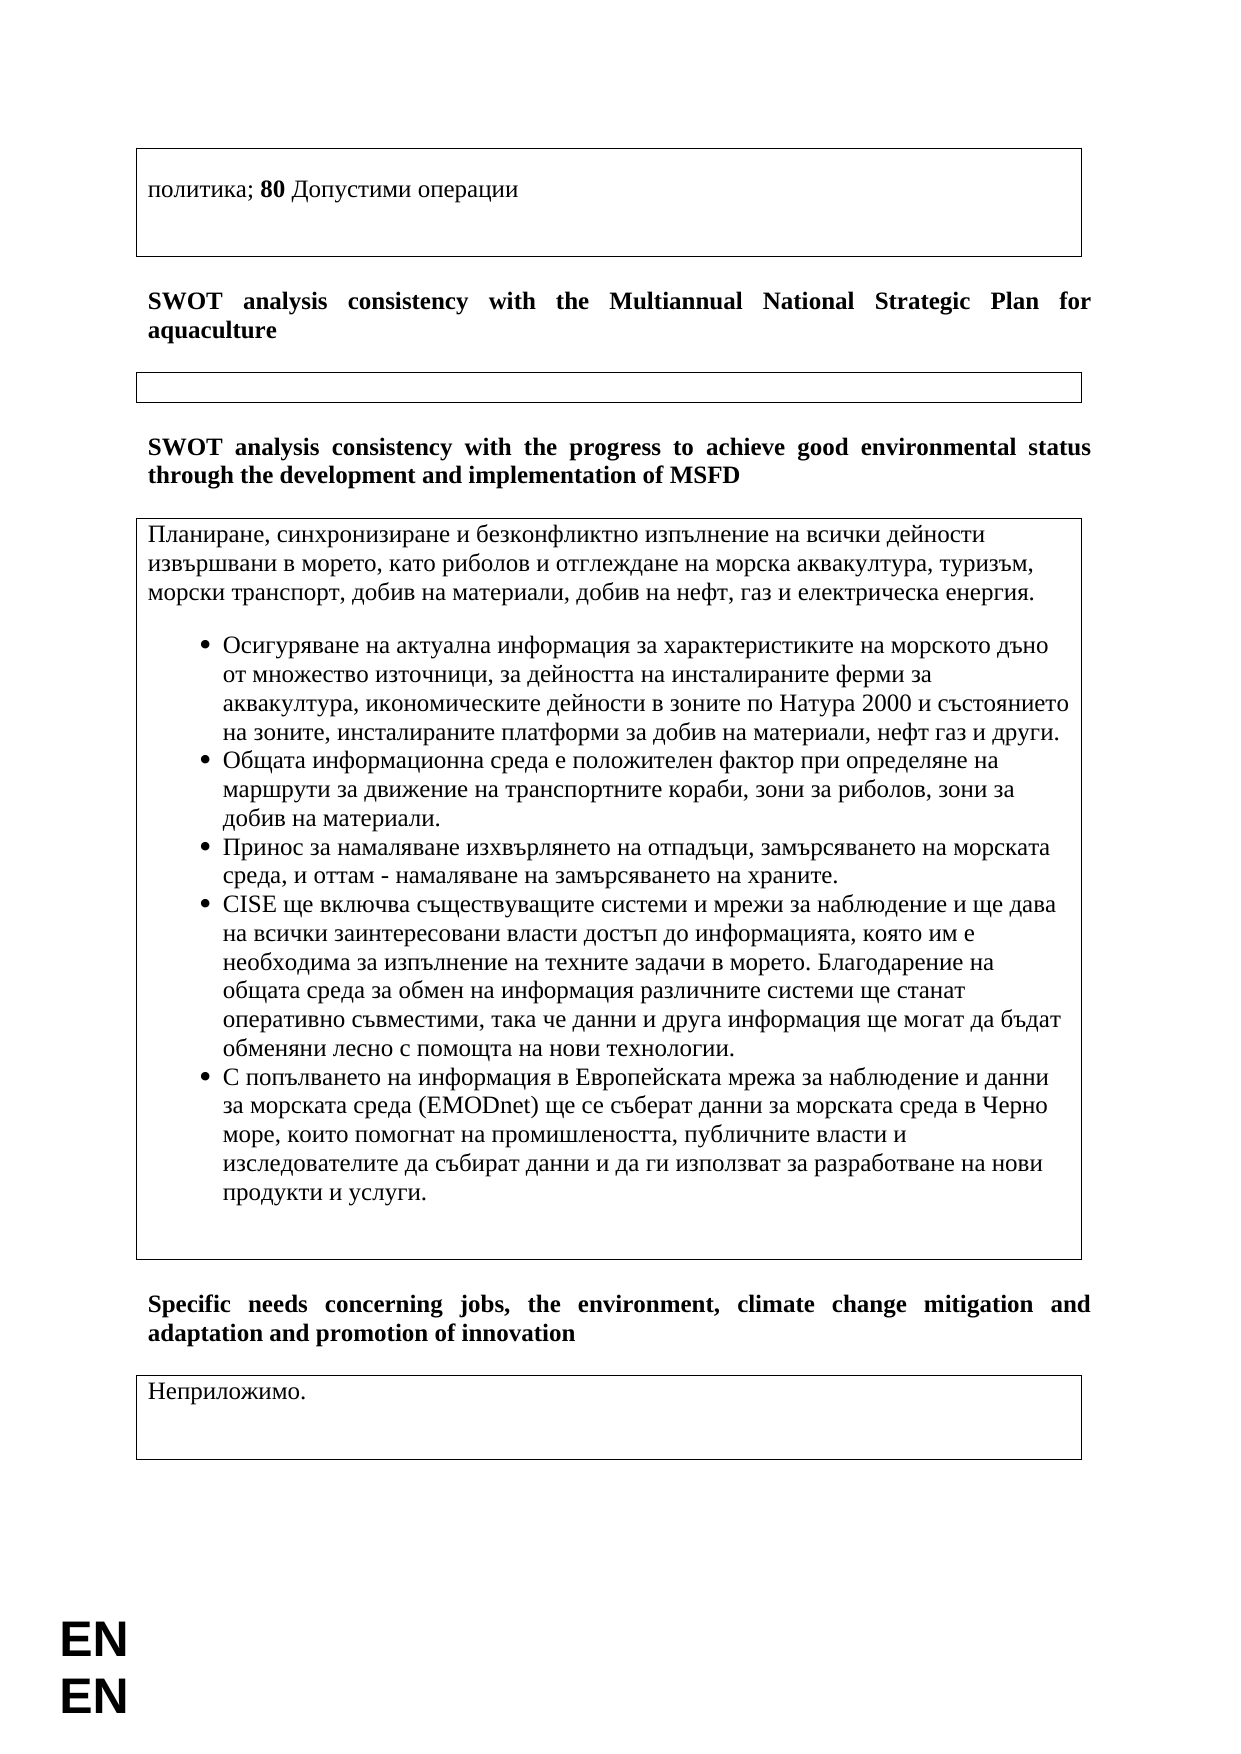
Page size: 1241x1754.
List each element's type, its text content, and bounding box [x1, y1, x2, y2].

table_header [137, 149, 1081, 256]
table_header Неприложимо. [137, 1376, 1081, 1459]
table_header [137, 373, 1081, 402]
text Specific needs concerning jobs, the environment, climate change mitigation and adaptation and promotion of innovation [148, 1289, 1092, 1346]
text SWOT analysis consistency with the progress to achieve good environmental status through the development and implementation of MSFD [148, 432, 1092, 489]
text SWOT analysis consistency with the Multiannual National Strategic Plan for aquaculture [148, 286, 1092, 343]
table_header Планиране, синхронизиране и безконфликтно изпълнение на всички дейности извършвани в морето, като риболов и отглеждане на морска аквакултура, туризъм, морски транспорт, добив на материали, добив на нефт, газ и електрическа енергия. Осигуряване на актуална информация за характеристиките на морското дъно от множество източници, за дейността на инсталираните ферми за аквакултура, икономическите дейности в зоните по Натура 2000 и състоянието на зоните, инсталираните платформи за добив на материали, нефт газ и други. Общата информационна среда е положителен фактор при определяне на маршрути за движение на транспортните кораби, зони за риболов, зони за добив на материали. Принос за намаляване изхвърлянето на отпадъци, замърсяването на морската среда, и оттам - намаляване на замърсяването на храните. CISE ще включва съществуващите системи и мрежи за наблюдение и ще дава на всички заинтересовани власти достъп до информацията, която им е необходима за изпълнение на техните задачи в морето. Благодарение на общата среда за обмен на информация различните системи ще станат оперативно съвместими, така че данни и друга информация ще могат да бъдат обменяни лесно с помощта на нови технологии. С попълването на информация в Европейската мрежа за наблюдение и данни за морската среда (EMODnet) ще се съберат данни за морската среда в Черно море, които помогнат на промишлеността, публичните власти и изследователите да събират данни и да ги използват за разработване на нови продукти и услуги. [137, 519, 1081, 1259]
